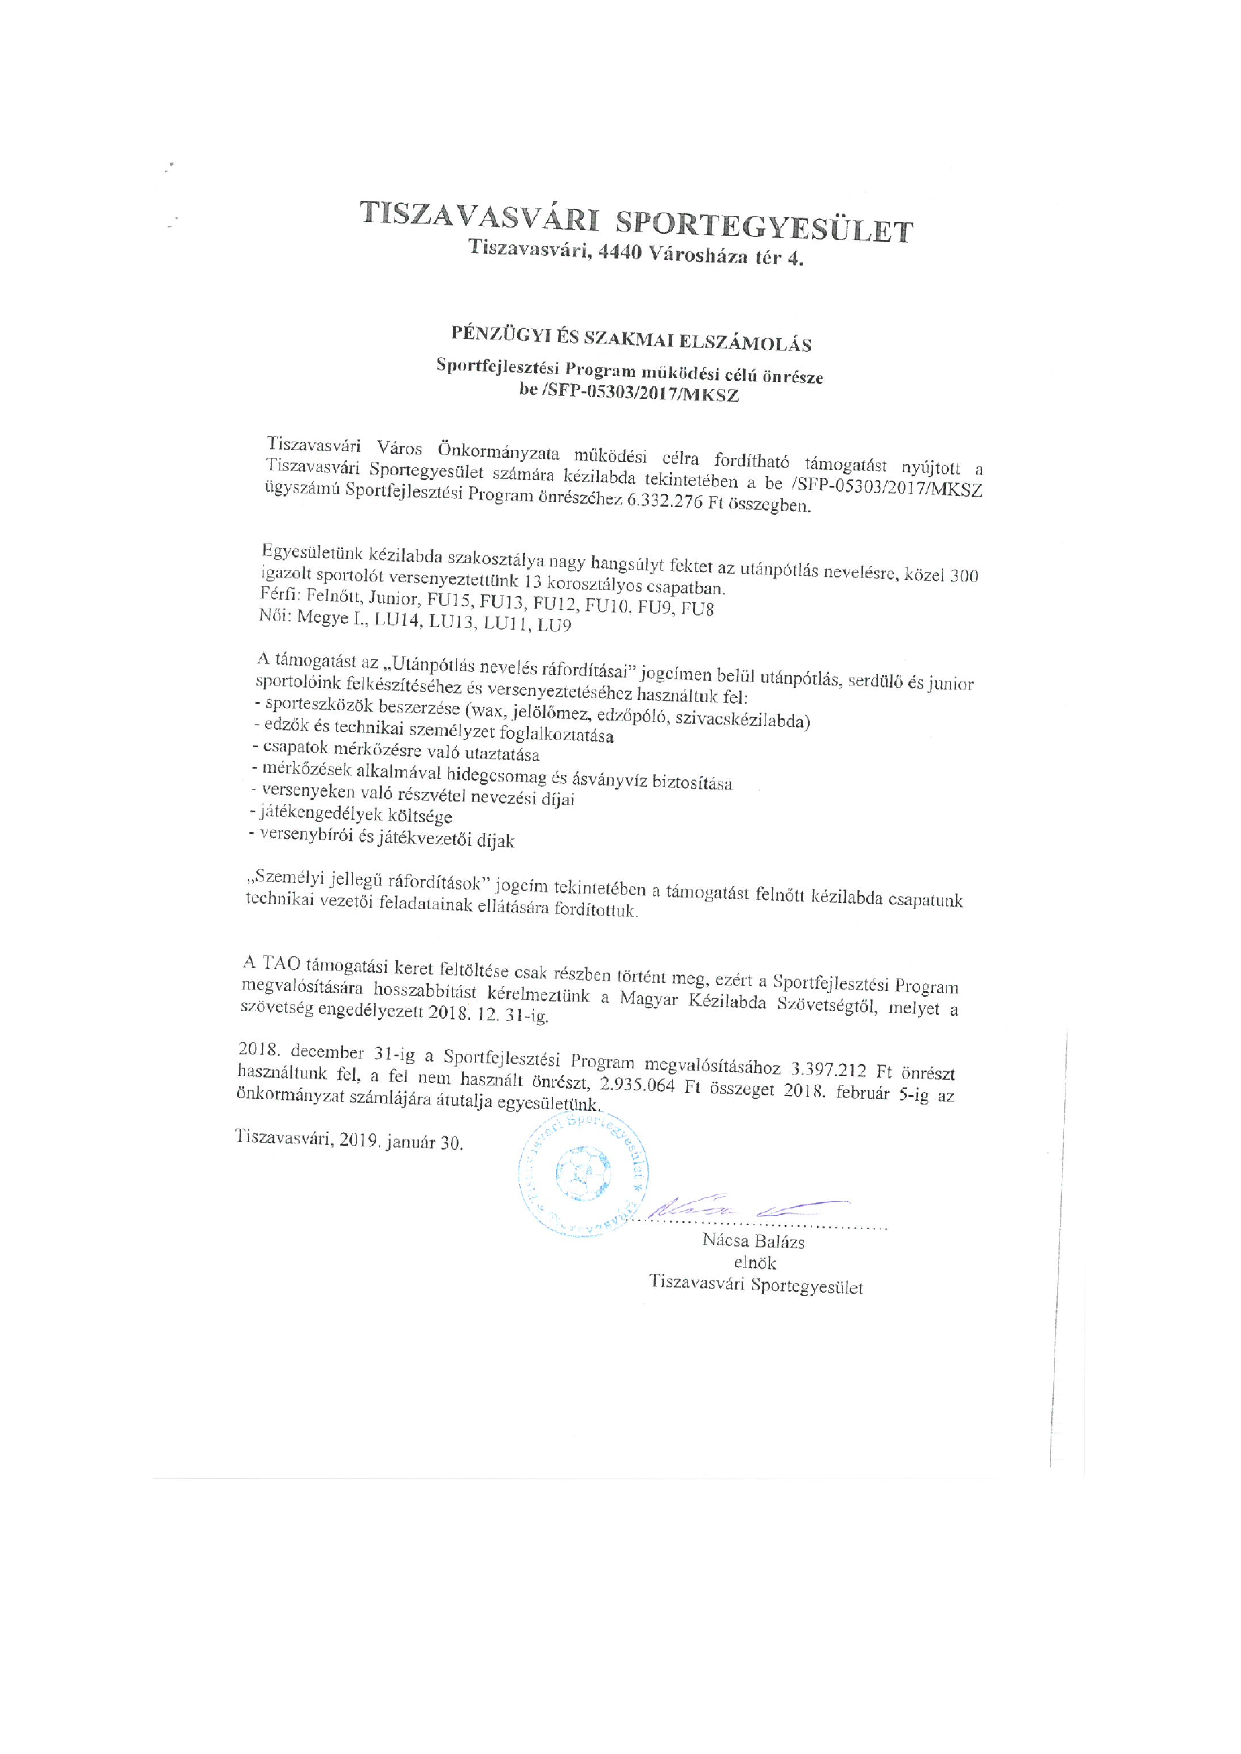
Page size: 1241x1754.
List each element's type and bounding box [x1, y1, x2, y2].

picture [148, 147, 1093, 1482]
